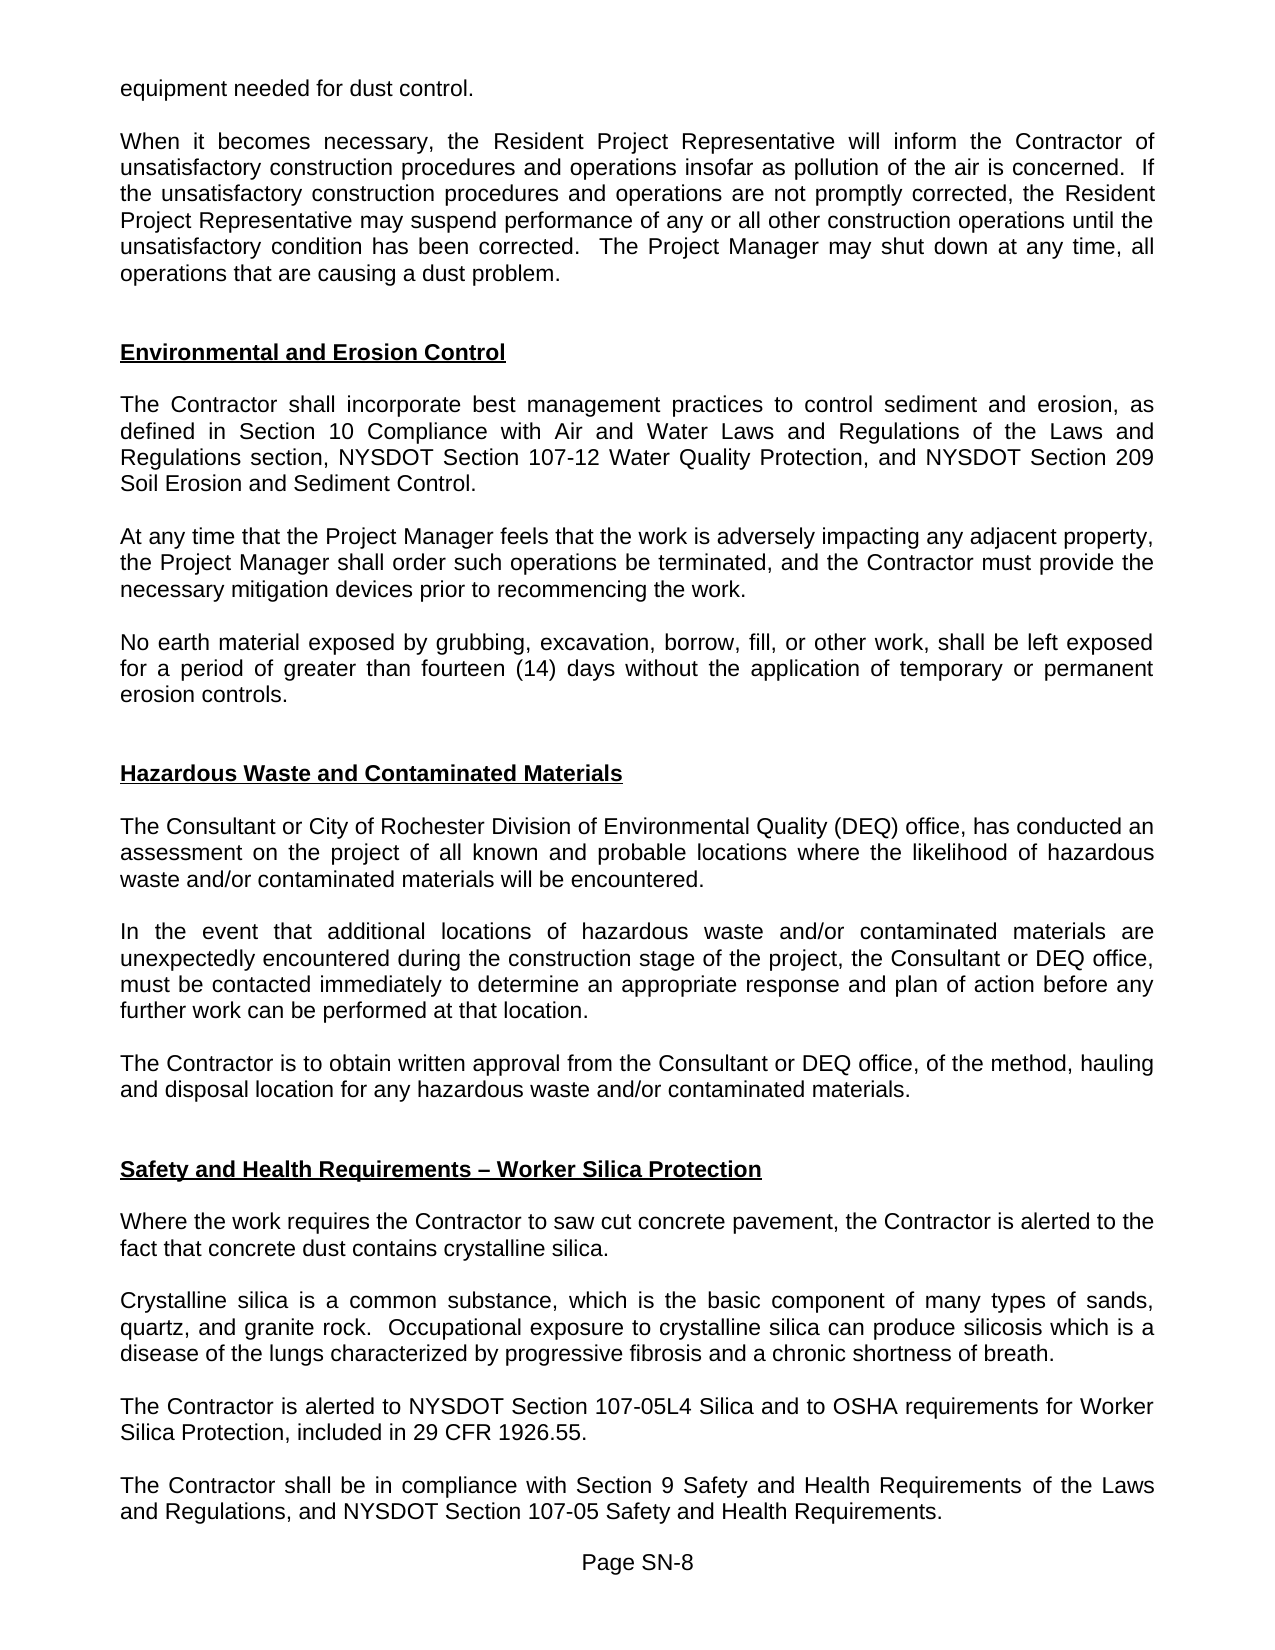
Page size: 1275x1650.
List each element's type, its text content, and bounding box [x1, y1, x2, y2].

text Safety and Health Requirements – Worker Silica Protection [120, 1156, 1155, 1182]
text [120, 75, 1155, 101]
text No earth material exposed by grubbing, excavation, borrow, fill, or other work, shall be left exposed for a period of greater than fourteen (14) days without the application of temporary or permanent erosion controls. [120, 628, 1155, 707]
text When it becomes necessary, the Resident Project Representative will inform the Contractor of unsatisfactory construction procedures and operations insofar as pollution of the air is concerned. If the unsatisfactory construction procedures and operations are not promptly corrected, the Resident Project Representative may suspend performance of any or all other construction operations until the unsatisfactory condition has been corrected. The Project Manager may shut down at any time, all operations that are causing a dust problem. [120, 128, 1155, 286]
text Environmental and Erosion Control [120, 338, 1155, 365]
text The Contractor is to obtain written approval from the Consultant or DEQ office, of the method, hauling and disposal location for any hazardous waste and/or contaminated materials. [120, 1050, 1155, 1103]
text Crystalline silica is a common substance, which is the basic component of many types of sands, quartz, and granite rock. Occupational exposure to crystalline silica can produce silicosis which is a disease of the lungs characterized by progressive fibrosis and a chronic shortness of breath. [120, 1287, 1155, 1366]
text Where the work requires the Contractor to saw cut concrete pavement, the Contractor is alerted to the fact that concrete dust contains crystalline silica. [120, 1208, 1155, 1261]
text At any time that the Project Manager feels that the work is adversely impacting any adjacent property, the Project Manager shall order such operations be terminated, and the Contractor must provide the necessary mitigation devices prior to recommencing the work. [120, 523, 1155, 602]
text In the event that additional locations of hazardous waste and/or contaminated materials are unexpectedly encountered during the construction stage of the project, the Consultant or DEQ office, must be contacted immediately to determine an appropriate response and plan of action before any further work can be performed at that location. [120, 918, 1155, 1024]
text Hazardous Waste and Contaminated Materials [120, 760, 1155, 787]
text The Consultant or City of Rochester Division of Environmental Quality (DEQ) office, has conducted an assessment on the project of all known and probable locations where the likelihood of hazardous waste and/or contaminated materials will be encountered. [120, 813, 1155, 892]
text The Contractor shall be in compliance with Section 9 Safety and Health Requirements of the Laws and Regulations, and NYSDOT Section 107-05 Safety and Health Requirements. [120, 1472, 1155, 1524]
text The Contractor is alerted to NYSDOT Section 107-05L4 Silica and to OSHA requirements for Worker Silica Protection, included in 29 CFR 1926.55. [120, 1393, 1155, 1445]
text The Contractor shall incorporate best management practices to control sediment and erosion, as defined in Section 10 Compliance with Air and Water Laws and Regulations of the Laws and Regulations section, NYSDOT Section 107-12 Water Quality Protection, and NYSDOT Section 209 Soil Erosion and Sediment Control. [120, 391, 1155, 497]
